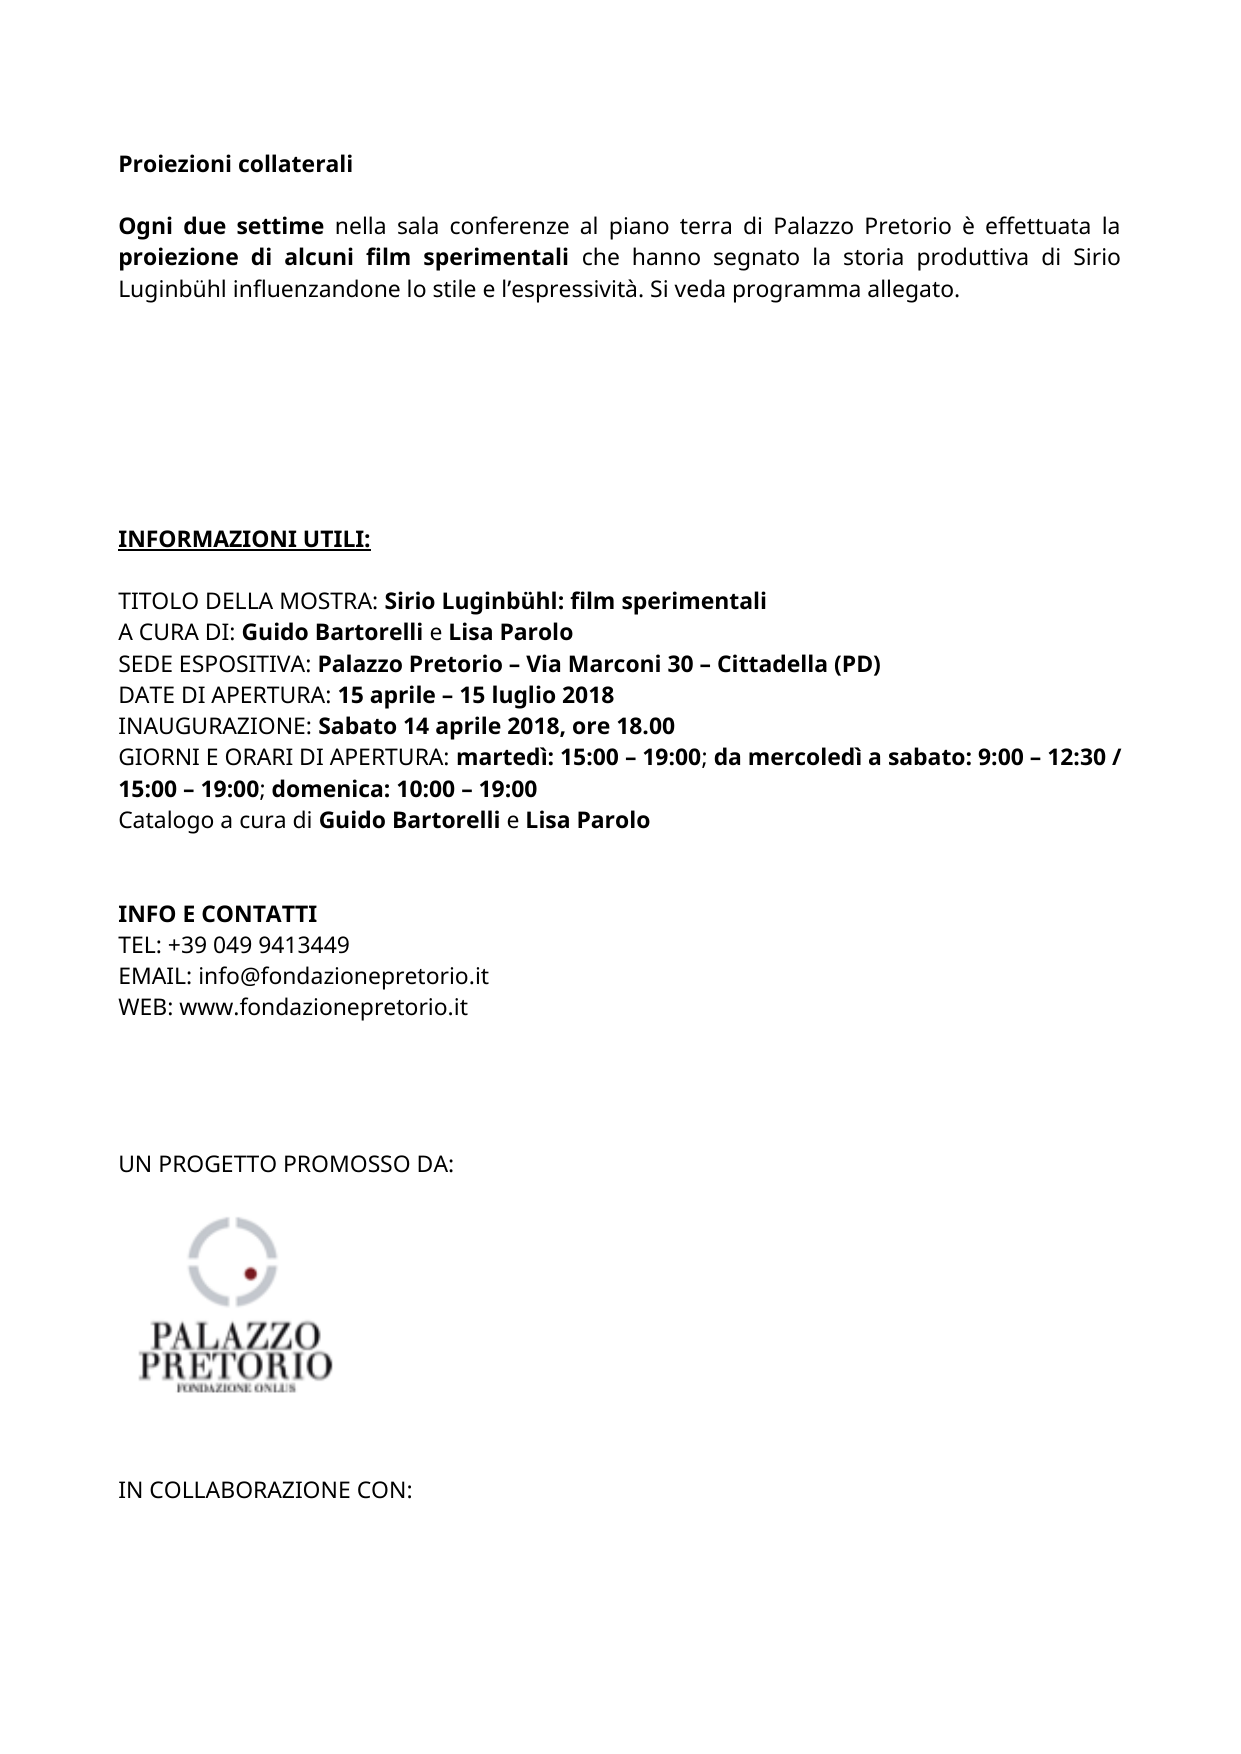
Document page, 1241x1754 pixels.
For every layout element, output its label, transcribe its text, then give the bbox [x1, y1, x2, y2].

text EMAIL: info@fondazionepretorio.it [118, 960, 1122, 991]
text DATE DI APERTURA: 15 aprile – 15 luglio 2018 [118, 679, 1122, 710]
text Catalogo a cura di Guido Bartorelli e Lisa Parolo [118, 804, 1122, 835]
text SEDE ESPOSITIVA: Palazzo Pretorio – Via Marconi 30 – Cittadella (PD) [118, 648, 1122, 679]
text IN COLLABORAZIONE CON: [118, 1474, 1122, 1506]
text INFO E CONTATTI [118, 898, 1122, 929]
text Ogni due settime nella sala conferenze al piano terra di Palazzo Pretorio è effettuata la proiezione di alcuni film sperimentali che hanno segnato la storia produttiva di Sirio Luginbühl influenzandone lo stile e l’espressività. Si veda programma allegato. [118, 210, 1122, 304]
text UN PROGETTO PROMOSSO DA: [118, 1148, 1122, 1179]
text TITOLO DELLA MOSTRA: Sirio Luginbühl: film sperimentali [118, 585, 1122, 616]
picture [124, 1210, 342, 1412]
text Proiezioni collaterali [118, 148, 1122, 179]
text GIORNI E ORARI DI APERTURA: martedì: 15:00 – 19:00; da mercoledì a sabato: 9:00 – 12:30 / 15:00 – 19:00; domenica: 10:00 – 19:00 [118, 741, 1122, 804]
text WEB: www.fondazionepretorio.it [118, 991, 1122, 1023]
text TEL: +39 049 9413449 [118, 929, 1122, 960]
text INFORMAZIONI UTILI: [118, 523, 1122, 554]
text A CURA DI: Guido Bartorelli e Lisa Parolo [118, 616, 1122, 648]
text INAUGURAZIONE: Sabato 14 aprile 2018, ore 18.00 [118, 710, 1122, 741]
